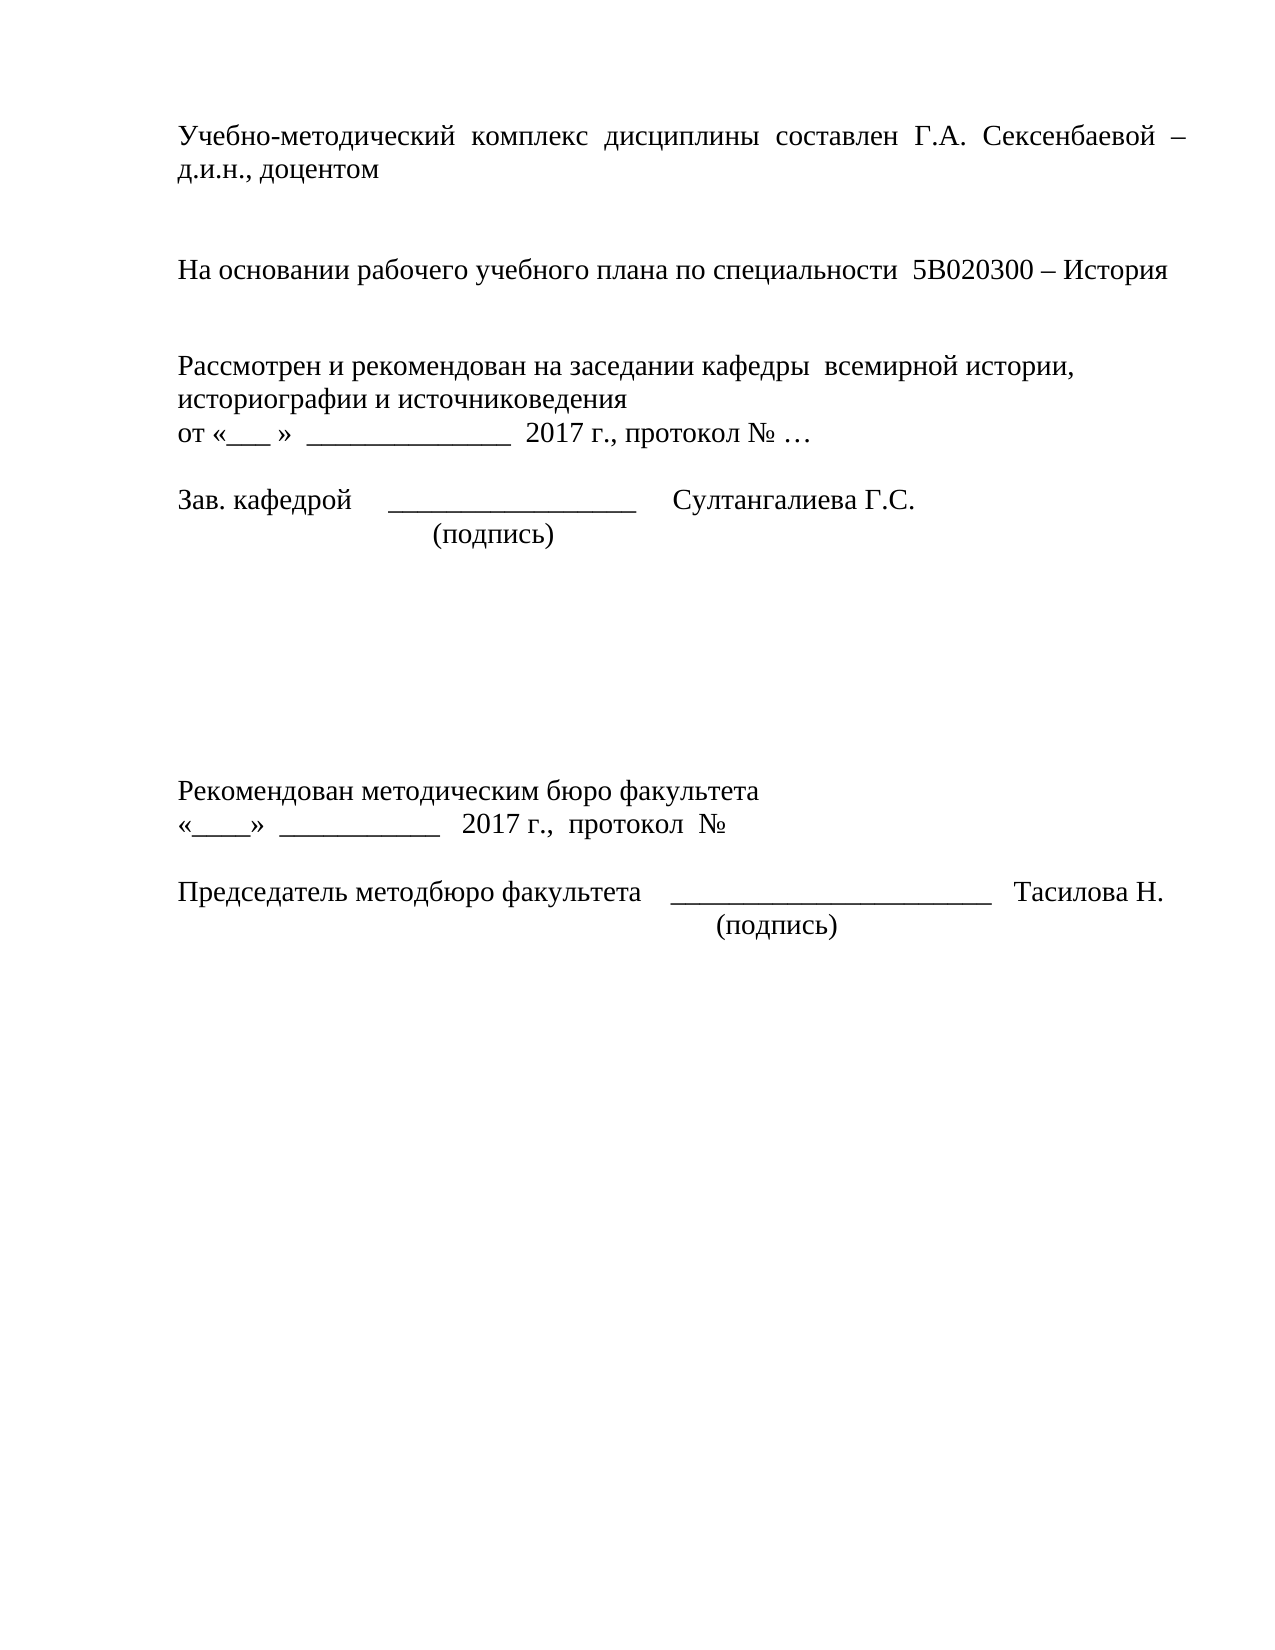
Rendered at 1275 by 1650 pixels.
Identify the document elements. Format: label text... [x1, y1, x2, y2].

text На основании рабочего учебного плана по специальности 5В020300 – История [177, 252, 1186, 286]
subtitle Рекомендован методическим бюро факультета [177, 773, 1186, 807]
text Рассмотрен и рекомендован на заседании кафедры всемирной истории, историографии и источниковедения [177, 348, 1186, 415]
text Учебно-методический комплекс дисциплины составлен Г.А. Сексенбаевой – д.и.н., доцентом [177, 118, 1186, 185]
text от «___ » ______________ 2017 г., протокол № … [177, 415, 1186, 449]
text Зав. кафедрой _________________ Султангалиева Г.С. [177, 482, 1186, 516]
text Председатель методбюро факультета ______________________ Тасилова Н. [177, 874, 1186, 907]
text «____» ___________ 2017 г., протокол № [177, 807, 1186, 840]
text (подпись) [177, 516, 1186, 549]
text (подпись) [177, 907, 1186, 941]
